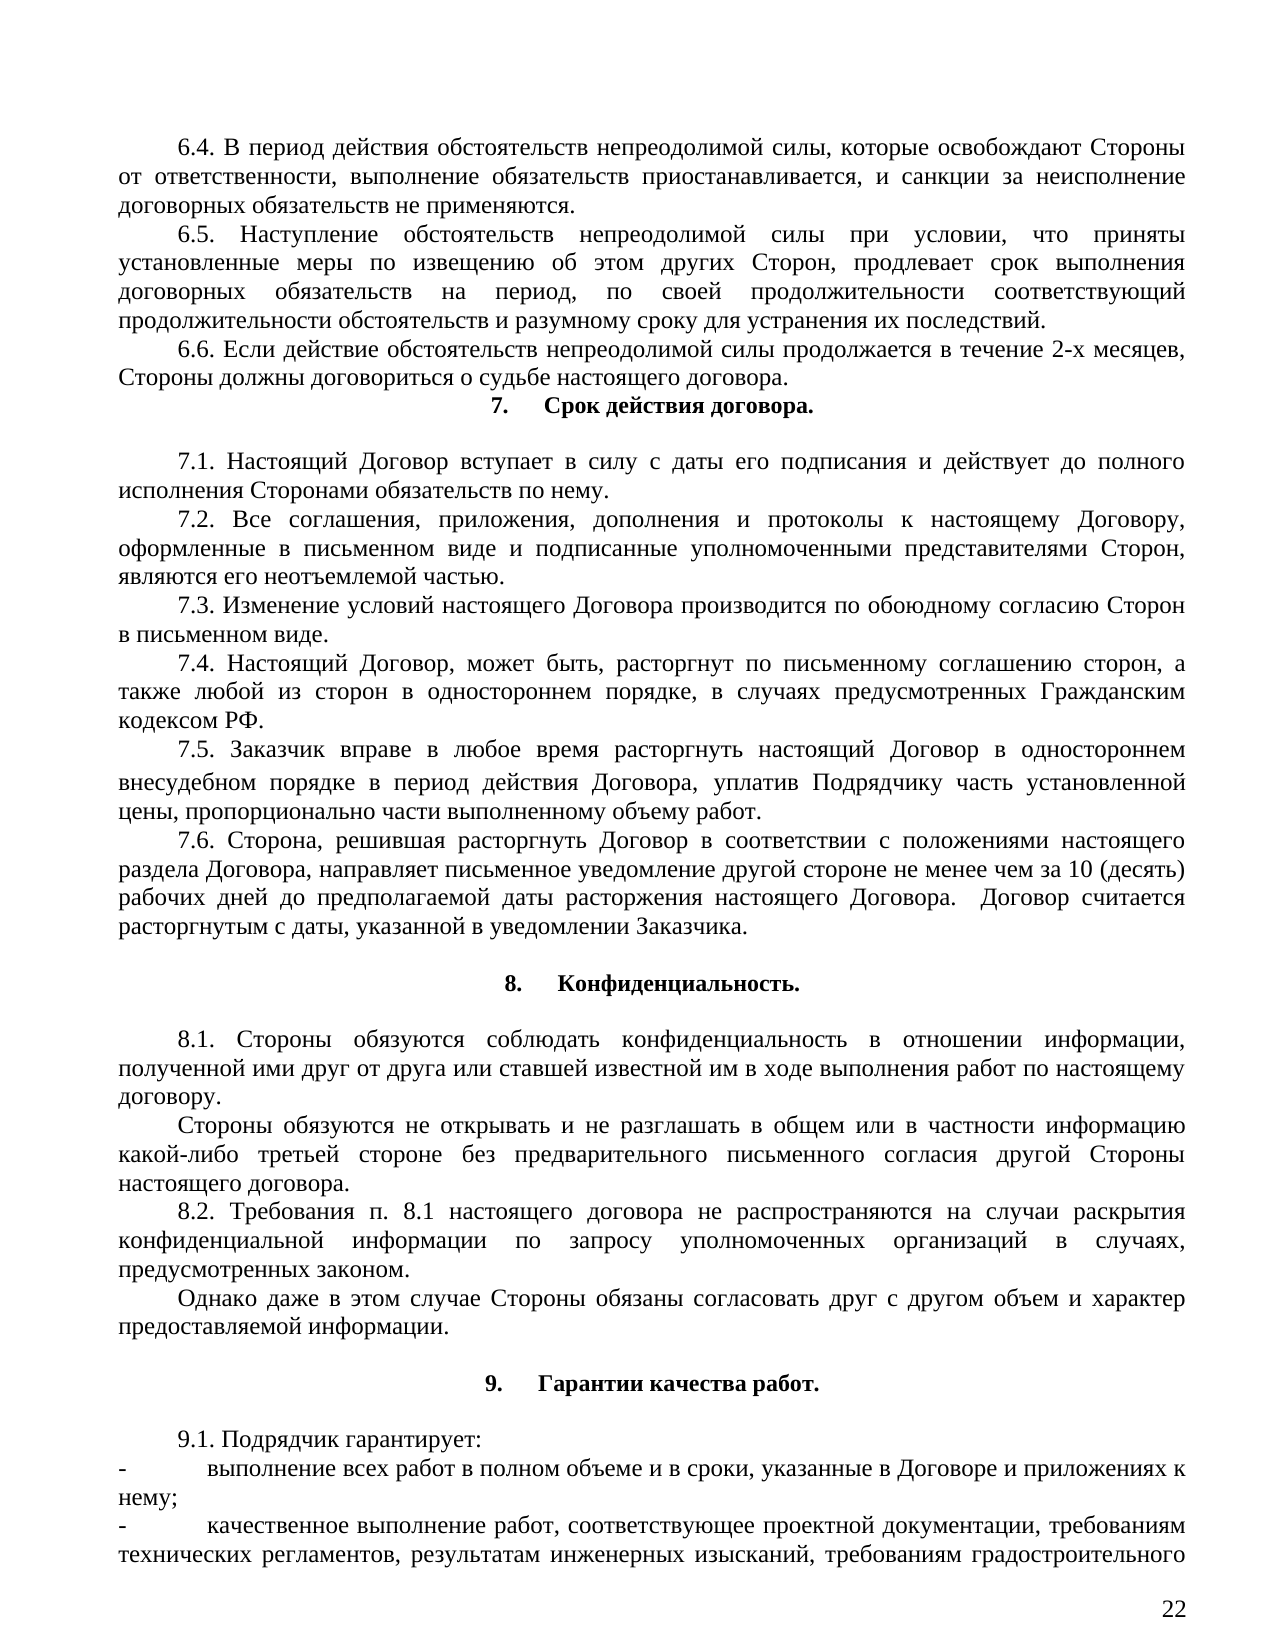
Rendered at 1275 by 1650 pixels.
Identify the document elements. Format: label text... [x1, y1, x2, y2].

text 9.1. Подрядчик гарантирует: [118, 1424, 1186, 1453]
text Однако даже в этом случае Стороны обязаны согласовать друг с другом объем и характер предоставляемой информации. [118, 1283, 1186, 1340]
text 7.1. Настоящий Договор вступает в силу с даты его подписания и действует до полного исполнения Сторонами обязательств по нему. [118, 446, 1186, 504]
text 7.6. Сторона, решившая расторгнуть Договор в соответствии с положениями настоящего раздела Договора, направляет письменное уведомление другой стороне не менее чем за 10 (десять) рабочих дней до предполагаемой даты расторжения настоящего Договора. Договор считается расторгнутым с даты, указанной в уведомлении Заказчика. [118, 825, 1186, 940]
text 7.5. Заказчик вправе в любое время расторгнуть настоящий Договор в одностороннем внесудебном порядке в период действия Договора, уплатив Подрядчику часть установленной цены, пропорционально части выполненному объему работ. [118, 734, 1186, 825]
list Срок действия договора. [118, 391, 1186, 419]
text 7.4. Настоящий Договор, может быть, расторгнут по письменному соглашению сторон, а также любой из сторон в одностороннем порядке, в случаях предусмотренных Гражданским кодексом РФ. [118, 648, 1186, 734]
text 6.4. В период действия обстоятельств непреодолимой силы, которые освобождают Стороны от ответственности, выполнение обязательств приостанавливается, и санкции за неисполнение договорных обязательств не применяются. [118, 132, 1186, 219]
text 8.2. Требования п. 8.1 настоящего договора не распространяются на случаи раскрытия конфиденциальной информации по запросу уполномоченных организаций в случаях, предусмотренных законом. [118, 1196, 1186, 1283]
list выполнение всех работ в полном объеме и в сроки, указанные в Договоре и приложениях к нему; [118, 1453, 1186, 1510]
text 6.6. Если действие обстоятельств непреодолимой силы продолжается в течение 2-х месяцев, Стороны должны договориться о судьбе настоящего договора. [118, 334, 1186, 391]
text 6.5. Наступление обстоятельств непреодолимой силы при условии, что приняты установленные меры по извещению об этом других Сторон, продлевает срок выполнения договорных обязательств на период, по своей продолжительности соответствующий продолжительности обстоятельств и разумному сроку для устранения их последствий. [118, 219, 1186, 334]
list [118, 1510, 1186, 1568]
text 7.3. Изменение условий настоящего Договора производится по обоюдному согласию Сторон в письменном виде. [118, 590, 1186, 648]
text Стороны обязуются не открывать и не разглашать в общем или в частности информацию какой-либо третьей стороне без предварительного письменного согласия другой Стороны настоящего договора. [118, 1110, 1186, 1196]
text 8.1. Стороны обязуются соблюдать конфиденциальность в отношении информации, полученной ими друг от друга или ставшей известной им в ходе выполнения работ по настоящему договору. [118, 1024, 1186, 1110]
text 7.2. Все соглашения, приложения, дополнения и протоколы к настоящему Договору, оформленные в письменном виде и подписанные уполномоченными представителями Сторон, являются его неотъемлемой частью. [118, 504, 1186, 590]
list Гарантии качества работ. [118, 1369, 1186, 1397]
list Конфиденциальность. [118, 969, 1186, 996]
